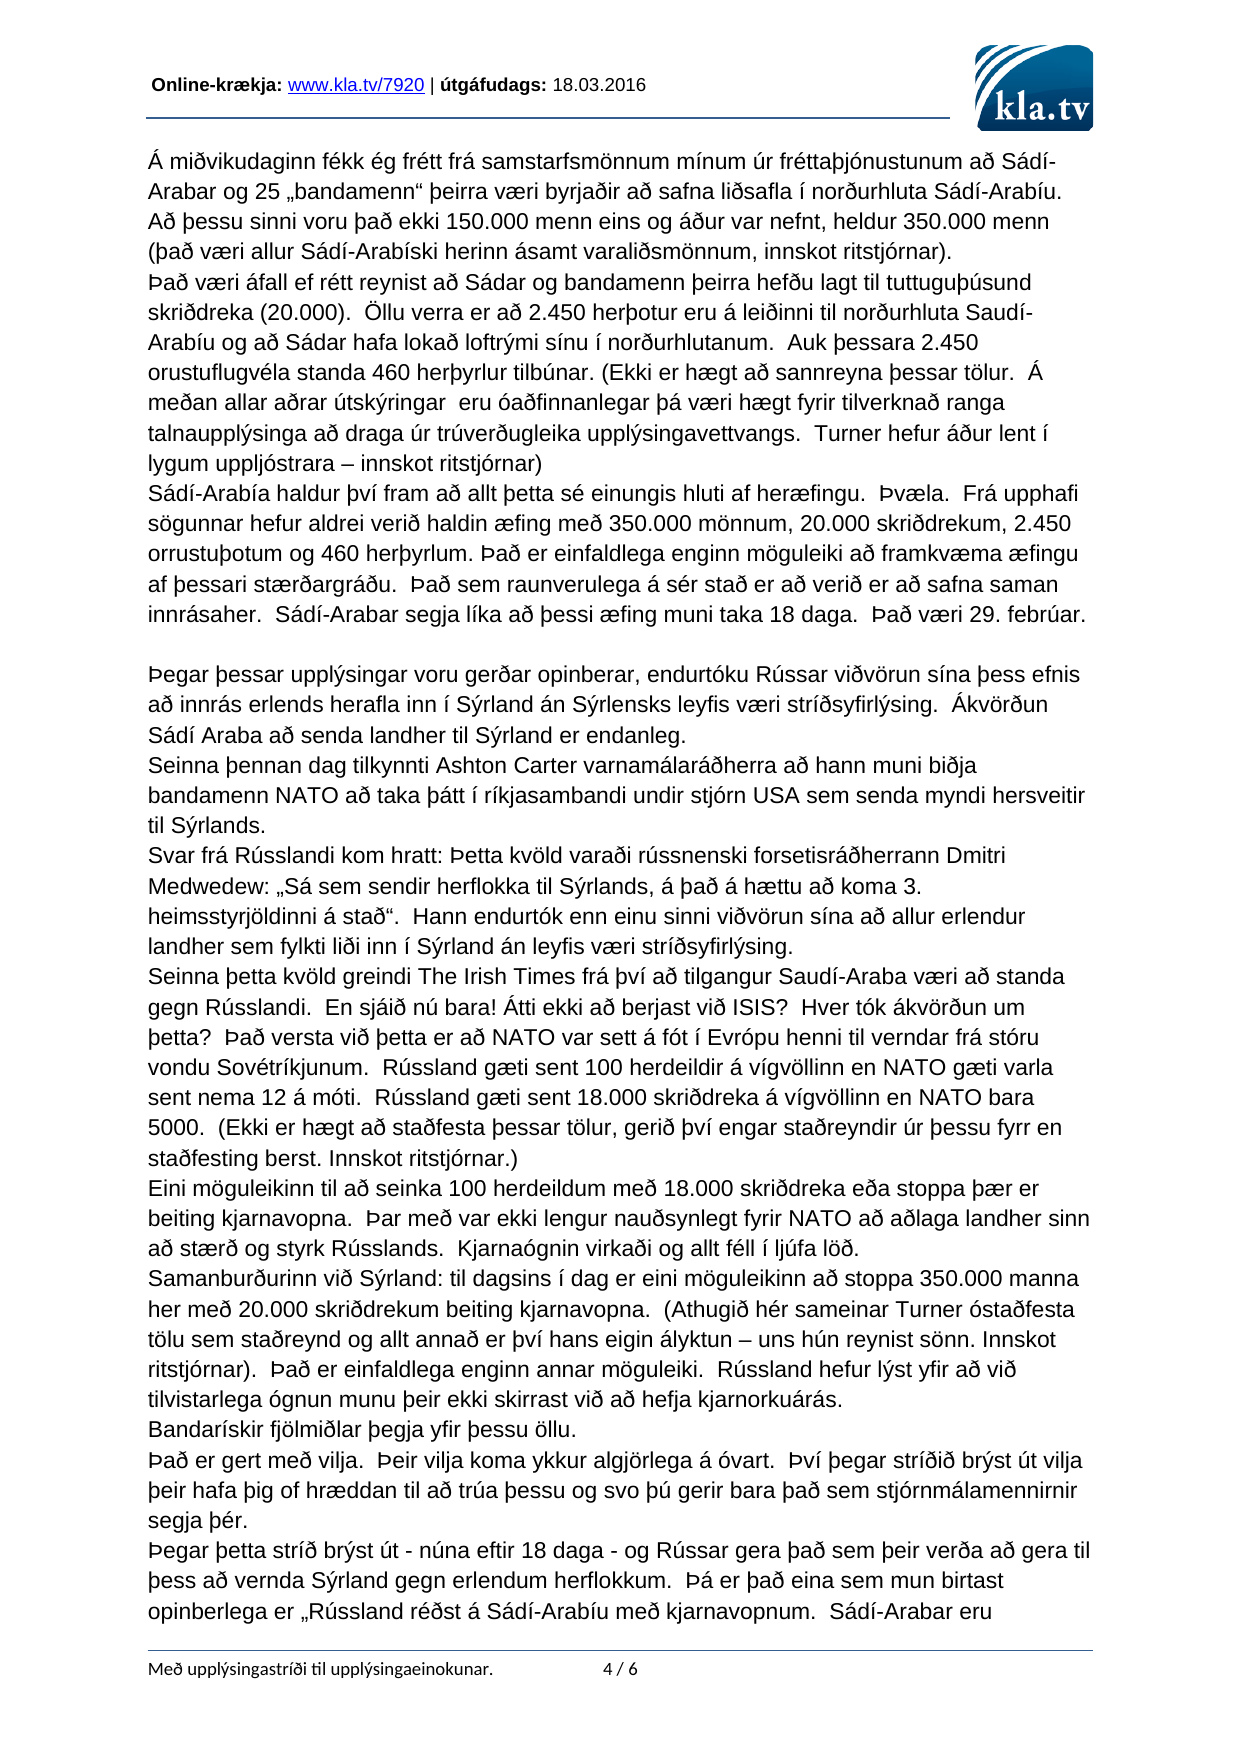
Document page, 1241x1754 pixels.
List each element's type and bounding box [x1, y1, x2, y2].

text [148, 148, 1093, 1624]
